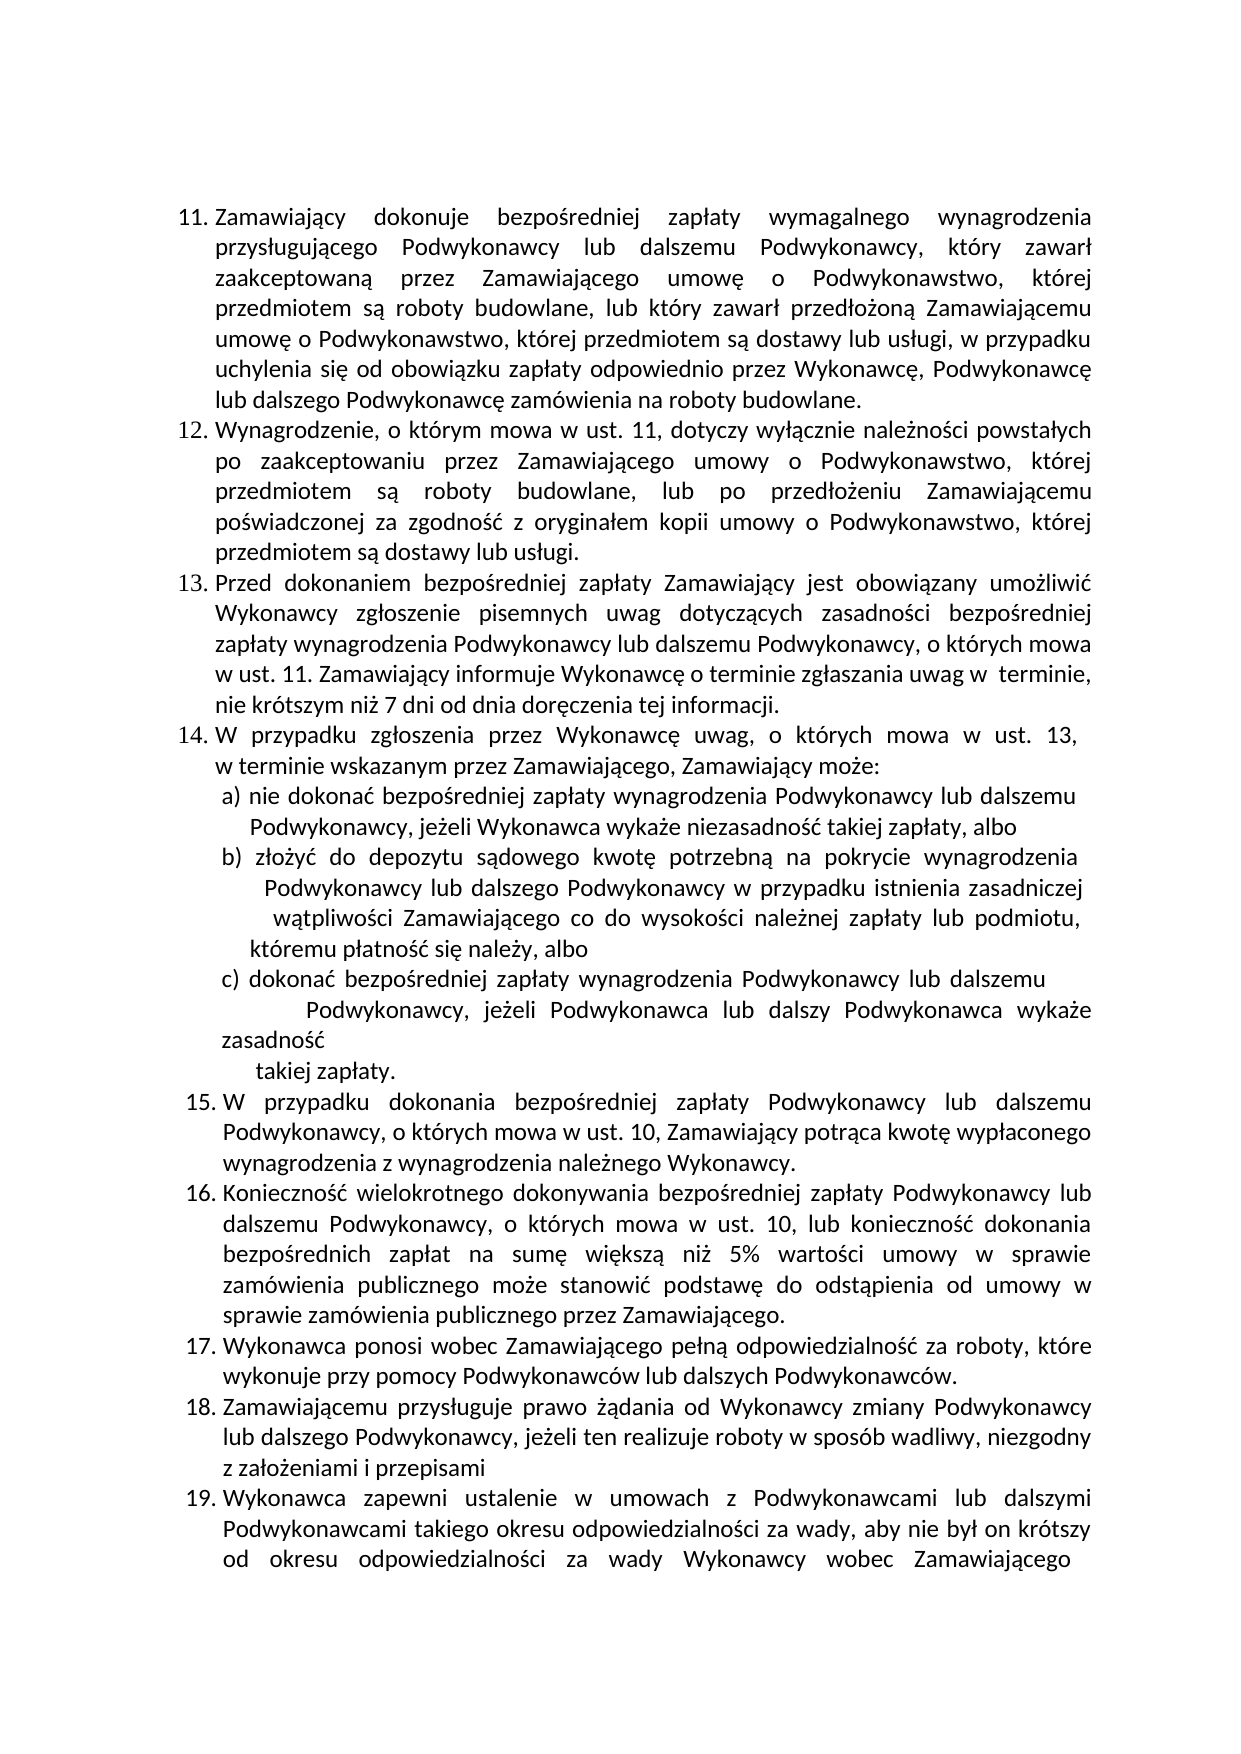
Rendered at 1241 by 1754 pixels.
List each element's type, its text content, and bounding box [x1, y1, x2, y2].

list Zamawiający dokonuje bezpośredniej zapłaty wymagalnego wynagrodzenia przysługującego Podwykonawcy lub dalszemu Podwykonawcy, który zawarł zaakceptowaną przez Zamawiającego umowę o Podwykonawstwo, której przedmiotem są roboty budowlane, lub który zawarł przedłożoną Zamawiającemu umowę o Podwykonawstwo, której przedmiotem są dostawy lub usługi, w przypadku uchylenia się od obowiązku zapłaty odpowiednio przez Wykonawcę, Podwykonawcę lub dalszego Podwykonawcę zamówienia na roboty budowlane. [177, 201, 1093, 414]
list Konieczność wielokrotnego dokonywania bezpośredniej zapłaty Podwykonawcy lub dalszemu Podwykonawcy, o których mowa w ust. 10, lub konieczność dokonania bezpośrednich zapłat na sumę większą niż 5% wartości umowy w sprawie zamówienia publicznego może stanowić podstawę do odstąpienia od umowy w sprawie zamówienia publicznego przez Zamawiającego. [185, 1177, 1093, 1330]
list Wynagrodzenie, o którym mowa w ust. 11, dotyczy wyłącznie należności powstałych po zaakceptowaniu przez Zamawiającego umowy o Podwykonawstwo, której przedmiotem są roboty budowlane, lub po przedłożeniu Zamawiającemu poświadczonej za zgodność z oryginałem kopii umowy o Podwykonawstwo, której przedmiotem są dostawy lub usługi. [177, 414, 1093, 567]
list W przypadku dokonania bezpośredniej zapłaty Podwykonawcy lub dalszemu Podwykonawcy, o których mowa w ust. 10, Zamawiający potrąca kwotę wypłaconego wynagrodzenia z wynagrodzenia należnego Wykonawcy. [185, 1086, 1093, 1177]
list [185, 1482, 1093, 1574]
text c) dokonać bezpośredniej zapłaty wynagrodzenia Podwykonawcy lub dalszemu Podwykonawcy, jeżeli Podwykonawca lub dalszy Podwykonawca wykaże zasadność takiej zapłaty. [221, 964, 1093, 1086]
list Wykonawca ponosi wobec Zamawiającego pełną odpowiedzialność za roboty, które wykonuje przy pomocy Podwykonawców lub dalszych Podwykonawców. [185, 1330, 1093, 1391]
list Przed dokonaniem bezpośredniej zapłaty Zamawiający jest obowiązany umożliwić Wykonawcy zgłoszenie pisemnych uwag dotyczących zasadności bezpośredniej zapłaty wynagrodzenia Podwykonawcy lub dalszemu Podwykonawcy, o których mowa w ust. 11. Zamawiający informuje Wykonawcę o terminie zgłaszania uwag w terminie, nie krótszym niż 7 dni od dnia doręczenia tej informacji. [177, 567, 1093, 719]
text b) złożyć do depozytu sądowego kwotę potrzebną na pokrycie wynagrodzenia Podwykonawcy lub dalszego Podwykonawcy w przypadku istnienia zasadniczej wątpliwości Zamawiającego co do wysokości należnej zapłaty lub podmiotu, któremu płatność się należy, albo [221, 842, 1093, 964]
list Zamawiającemu przysługuje prawo żądania od Wykonawcy zmiany Podwykonawcy lub dalszego Podwykonawcy, jeżeli ten realizuje roboty w sposób wadliwy, niezgodny z założeniami i przepisami [185, 1391, 1093, 1482]
text a) nie dokonać bezpośredniej zapłaty wynagrodzenia Podwykonawcy lub dalszemu Podwykonawcy, jeżeli Wykonawca wykaże niezasadność takiej zapłaty, albo [221, 781, 1093, 842]
list W przypadku zgłoszenia przez Wykonawcę uwag, o których mowa w ust. 13, w terminie wskazanym przez Zamawiającego, Zamawiający może: [177, 719, 1093, 781]
